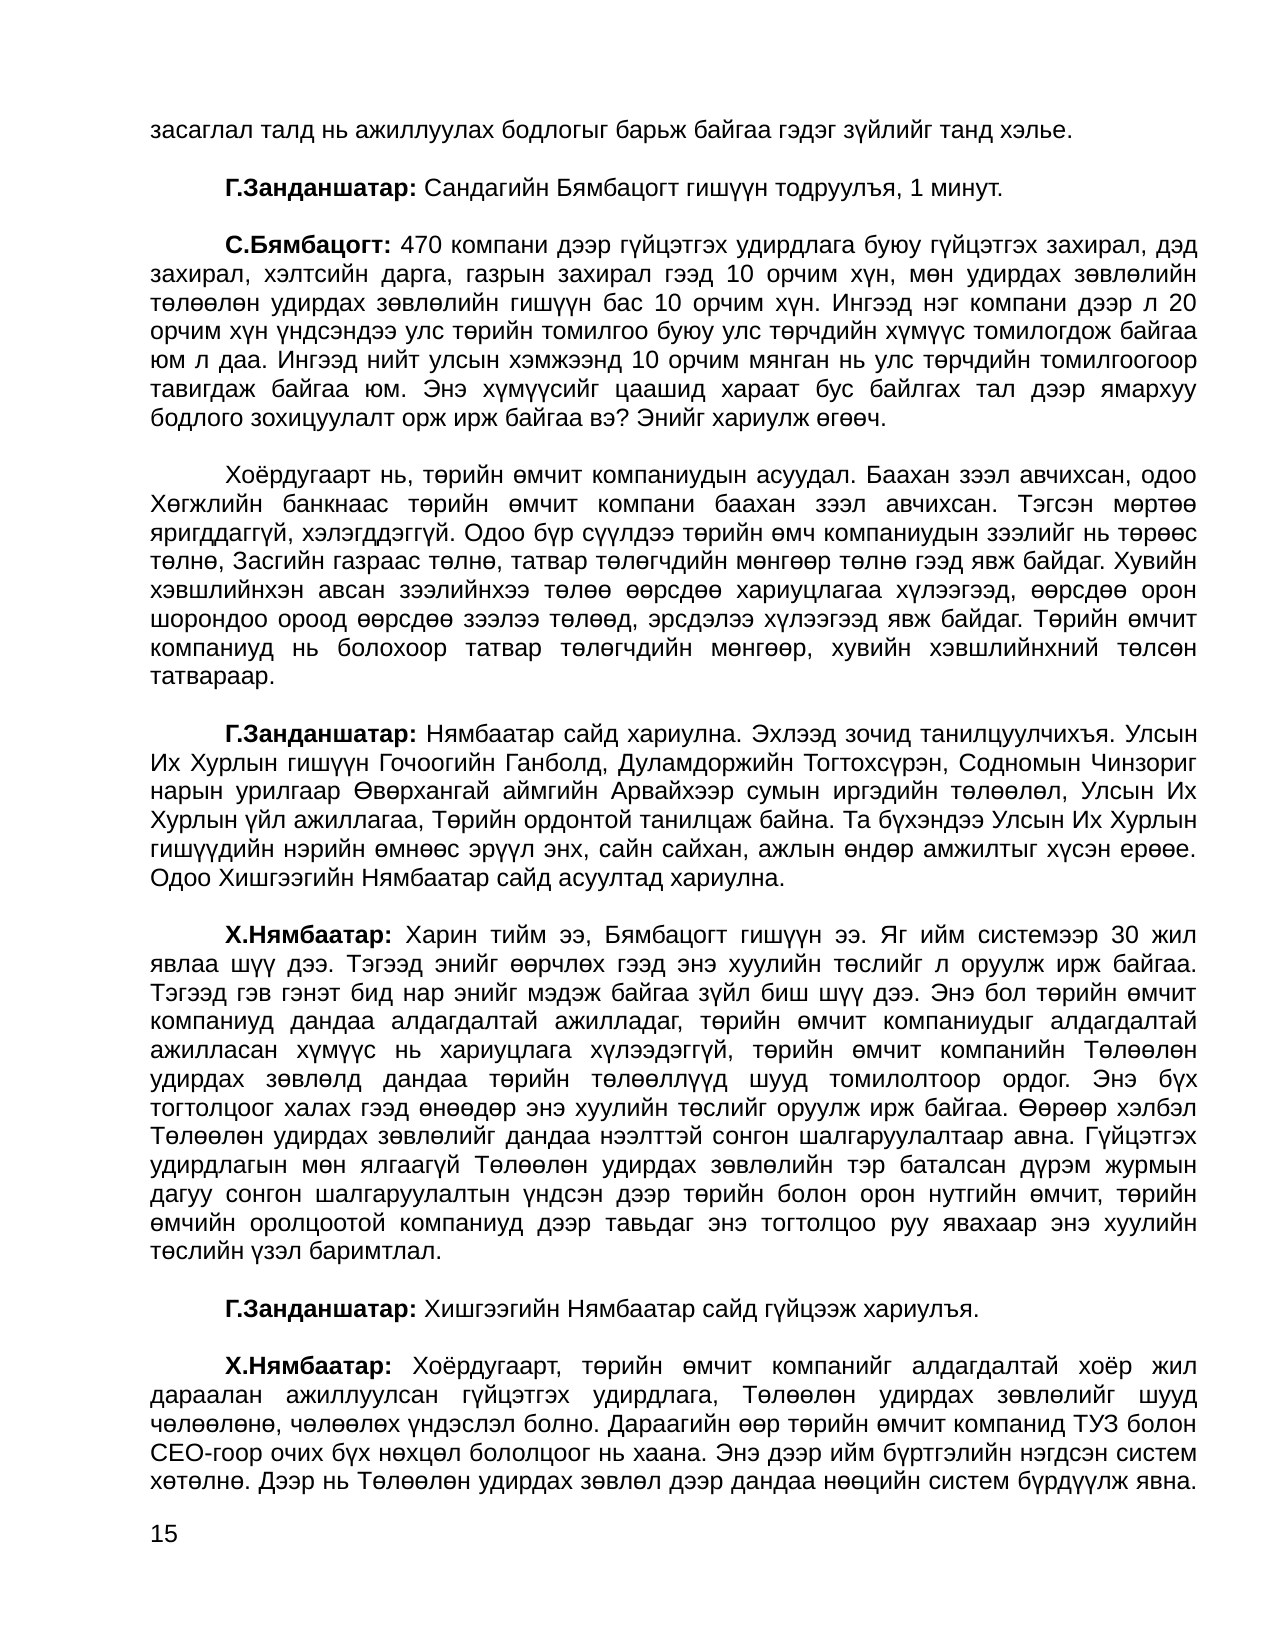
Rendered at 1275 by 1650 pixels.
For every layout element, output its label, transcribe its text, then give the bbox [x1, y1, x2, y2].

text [150, 1351, 1198, 1495]
text Г.Занданшатар: Сандагийн Бямбацогт гишүүн тодруулъя, 1 минут. [150, 172, 1198, 201]
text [150, 115, 1198, 144]
text С.Бямбацогт: 470 компани дээр гүйцэтгэх удирдлага буюу гүйцэтгэх захирал, дэд захирал, хэлтсийн дарга, газрын захирал гээд 10 орчим хүн, мөн удирдах зөвлөлийн төлөөлөн удирдах зөвлөлийн гишүүн бас 10 орчим хүн. Ингээд нэг компани дээр л 20 орчим хүн үндсэндээ улс төрийн томилгоо буюу улс төрчдийн хүмүүс томилогдож байгаа юм л даа. Ингээд нийт улсын хэмжээнд 10 орчим мянган нь улс төрчдийн томилгоогоор тавигдаж байгаа юм. Энэ хүмүүсийг цаашид хараат бус байлгах тал дээр ямархуу бодлого зохицуулалт орж ирж байгаа вэ? Энийг хариулж өгөөч. [150, 230, 1198, 431]
text Г.Занданшатар: Нямбаатар сайд хариулна. Эхлээд зочид танилцуулчихъя. Улсын Их Хурлын гишүүн Гочоогийн Ганболд, Дуламдоржийн Тогтохсүрэн, Содномын Чинзориг нарын урилгаар Өвөрхангай аймгийн Арвайхээр сумын иргэдийн төлөөлөл, Улсын Их Хурлын үйл ажиллагаа, Төрийн ордонтой танилцаж байна. Та бүхэндээ Улсын Их Хурлын гишүүдийн нэрийн өмнөөс эрүүл энх, сайн сайхан, ажлын өндөр амжилтыг хүсэн ерөөе. Одоо Хишгээгийн Нямбаатар сайд асуултад хариулна. [150, 719, 1198, 891]
text Г.Занданшатар: Хишгээгийн Нямбаатар сайд гүйцээж хариулъя. [150, 1294, 1198, 1322]
text Хоёрдугаарт нь, төрийн өмчит компаниудын асуудал. Баахан зээл авчихсан, одоо Хөгжлийн банкнаас төрийн өмчит компани баахан зээл авчихсан. Тэгсэн мөртөө яригддаггүй, хэлэгддэггүй. Одоо бүр сүүлдээ төрийн өмч компаниудын зээлийг нь төрөөс төлнө, Засгийн газраас төлнө, татвар төлөгчдийн мөнгөөр төлнө гээд явж байдаг. Хувийн хэвшлийнхэн авсан зээлийнхээ төлөө өөрсдөө хариуцлагаа хүлээгээд, өөрсдөө орон шорондоо ороод өөрсдөө зээлээ төлөөд, эрсдэлээ хүлээгээд явж байдаг. Төрийн өмчит компаниуд нь болохоор татвар төлөгчдийн мөнгөөр, хувийн хэвшлийнхний төлсөн татвараар. [150, 460, 1198, 690]
text Х.Нямбаатар: Харин тийм ээ, Бямбацогт гишүүн ээ. Яг ийм системээр 30 жил явлаа шүү дээ. Тэгээд энийг өөрчлөх гээд энэ хуулийн төслийг л оруулж ирж байгаа. Тэгээд гэв гэнэт бид нар энийг мэдэж байгаа зүйл биш шүү дээ. Энэ бол төрийн өмчит компаниуд дандаа алдагдалтай ажилладаг, төрийн өмчит компаниудыг алдагдалтай ажилласан хүмүүс нь хариуцлага хүлээдэггүй, төрийн өмчит компанийн Төлөөлөн удирдах зөвлөлд дандаа төрийн төлөөллүүд шууд томилолтоор ордог. Энэ бүх тогтолцоог халах гээд өнөөдөр энэ хуулийн төслийг оруулж ирж байгаа. Өөрөөр хэлбэл Төлөөлөн удирдах зөвлөлийг дандаа нээлттэй сонгон шалгаруулалтаар авна. Гүйцэтгэх удирдлагын мөн ялгаагүй Төлөөлөн удирдах зөвлөлийн тэр баталсан дүрэм журмын дагуу сонгон шалгаруулалтын үндсэн дээр төрийн болон орон нутгийн өмчит, төрийн өмчийн оролцоотой компаниуд дээр тавьдаг энэ тогтолцоо руу явахаар энэ хуулийн төслийн үзэл баримтлал. [150, 920, 1198, 1265]
